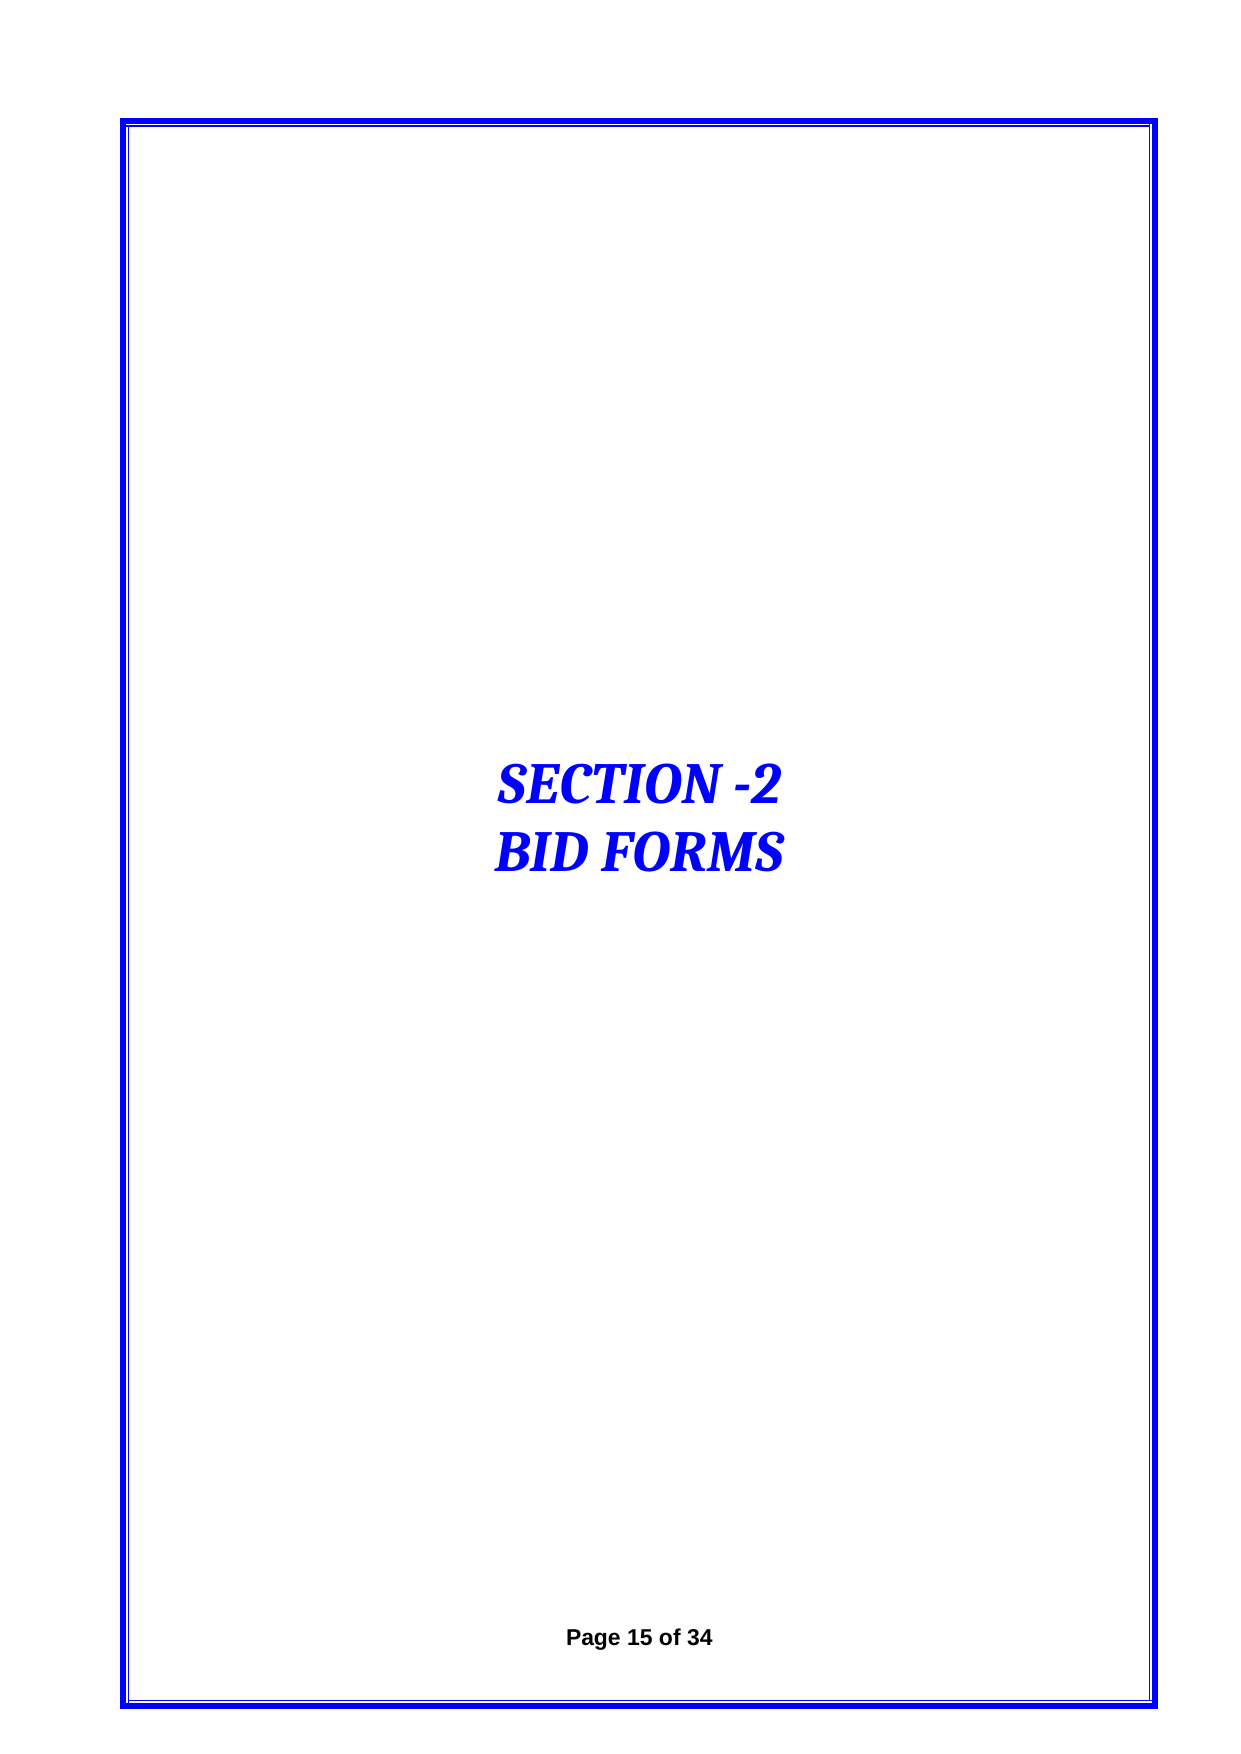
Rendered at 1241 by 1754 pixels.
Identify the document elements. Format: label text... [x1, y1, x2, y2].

text SECTION -2 [150, 751, 1128, 818]
text BID FORMS [150, 818, 1128, 886]
